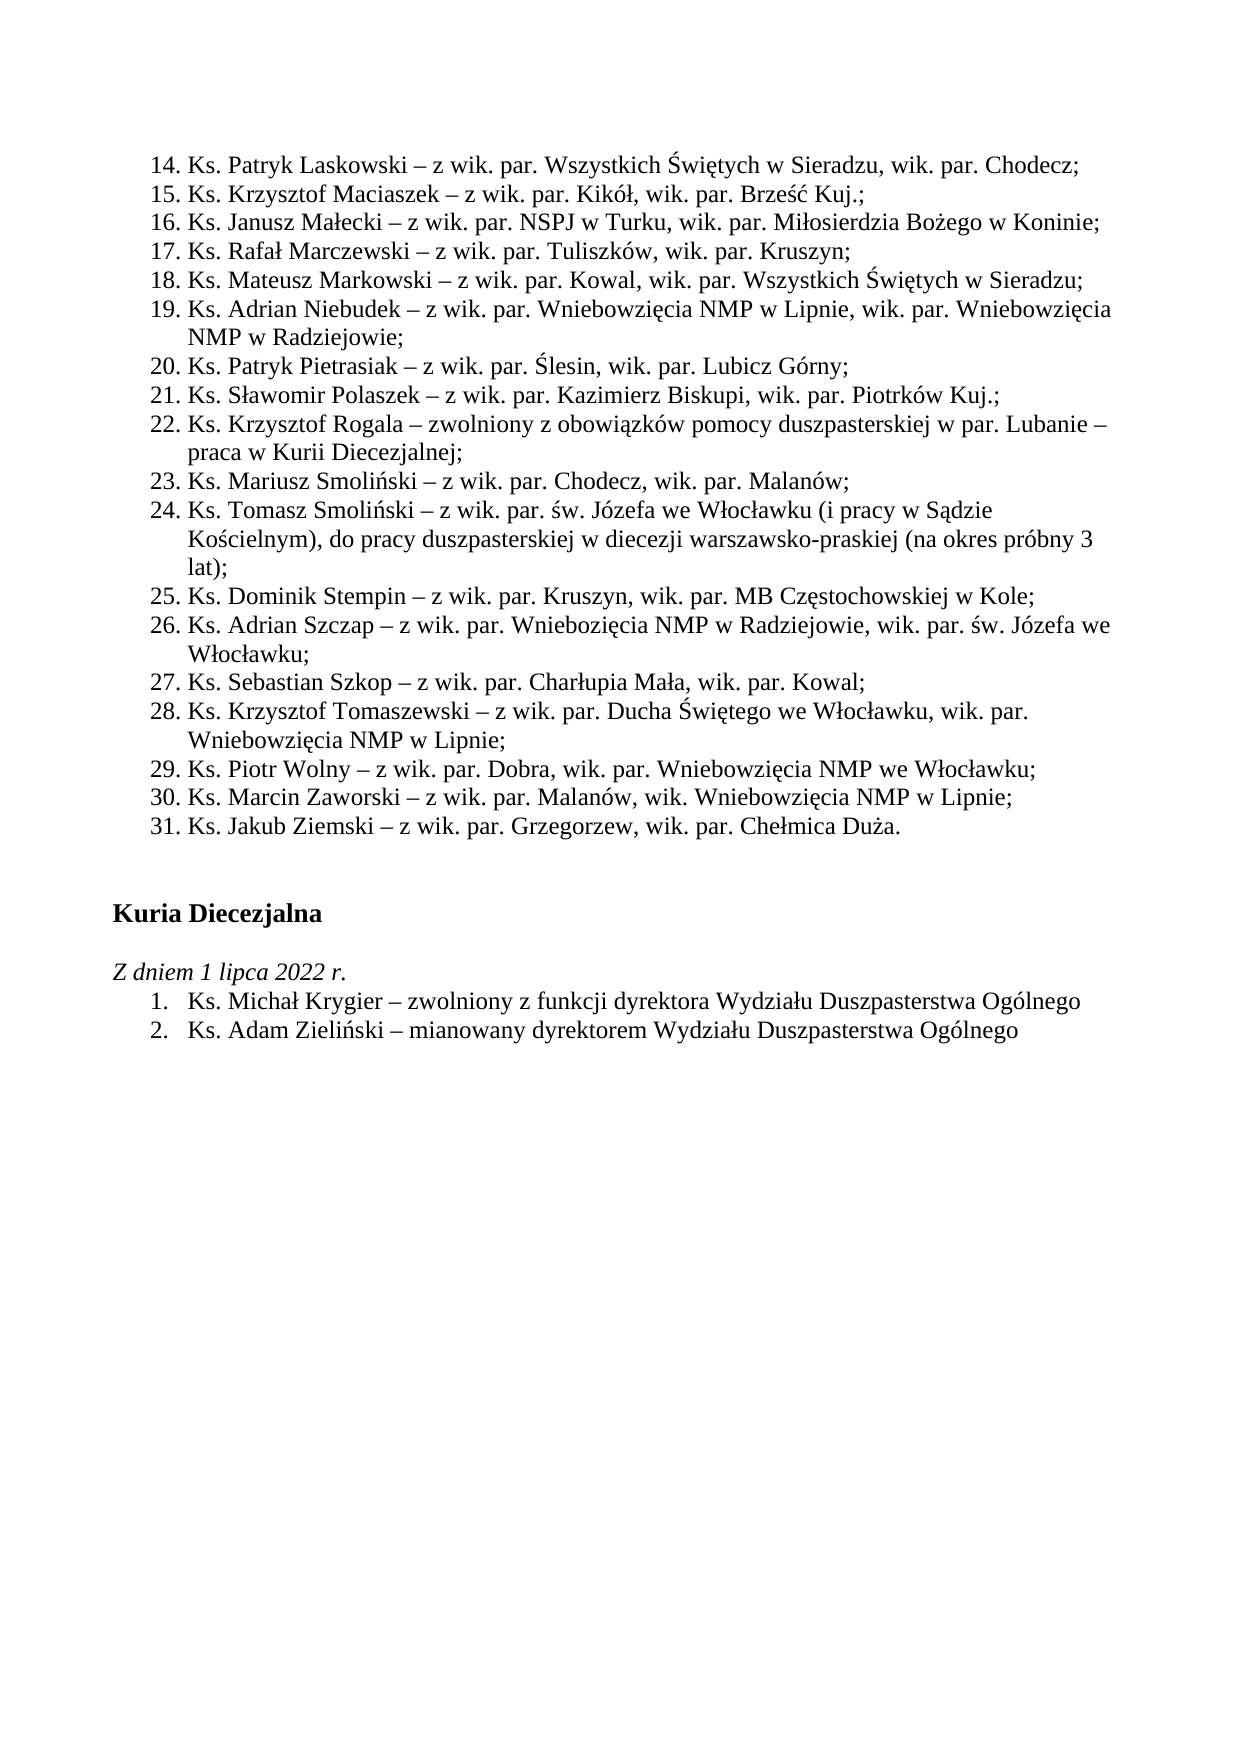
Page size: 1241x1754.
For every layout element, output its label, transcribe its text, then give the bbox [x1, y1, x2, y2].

list Ks. Jakub Ziemski – z wik. par. Grzegorzew, wik. par. Chełmica Duża. [150, 811, 1128, 840]
list Ks. Adrian Niebudek – z wik. par. Wniebowzięcia NMP w Lipnie, wik. par. Wniebowzięcia NMP w Radziejowie; [150, 294, 1128, 351]
text Z dniem 1 lipca 2022 r. [112, 957, 1128, 986]
list Ks. Sławomir Polaszek – z wik. par. Kazimierz Biskupi, wik. par. Piotrków Kuj.; [150, 380, 1128, 409]
list Ks. Patryk Laskowski – z wik. par. Wszystkich Świętych w Sieradzu, wik. par. Chodecz; [150, 150, 1128, 179]
list Ks. Dominik Stempin – z wik. par. Kruszyn, wik. par. MB Częstochowskiej w Kole; [150, 581, 1128, 610]
list Ks. Adrian Szczap – z wik. par. Wniebozięcia NMP w Radziejowie, wik. par. św. Józefa we Włocławku; [150, 610, 1128, 667]
list Ks. Mateusz Markowski – z wik. par. Kowal, wik. par. Wszystkich Świętych w Sieradzu; [150, 265, 1128, 294]
list Ks. Piotr Wolny – z wik. par. Dobra, wik. par. Wniebowzięcia NMP we Włocławku; [150, 754, 1128, 782]
list Ks. Marcin Zaworski – z wik. par. Malanów, wik. Wniebowzięcia NMP w Lipnie; [150, 782, 1128, 811]
list Ks. Janusz Małecki – z wik. par. NSPJ w Turku, wik. par. Miłosierdzia Bożego w Koninie; [150, 207, 1128, 236]
list Ks. Patryk Pietrasiak – z wik. par. Ślesin, wik. par. Lubicz Górny; [150, 351, 1128, 380]
list Ks. Mariusz Smoliński – z wik. par. Chodecz, wik. par. Malanów; [150, 466, 1128, 495]
list Ks. Tomasz Smoliński – z wik. par. św. Józefa we Włocławku (i pracy w Sądzie Kościelnym), do pracy duszpasterskiej w diecezji warszawsko-praskiej (na okres próbny 3 lat); [150, 495, 1128, 581]
list Ks. Krzysztof Maciaszek – z wik. par. Kikół, wik. par. Brześć Kuj.; [150, 179, 1128, 207]
list Ks. Michał Krygier – zwolniony z funkcji dyrektora Wydziału Duszpasterstwa Ogólnego [150, 986, 1128, 1015]
list Ks. Rafał Marczewski – z wik. par. Tuliszków, wik. par. Kruszyn; [150, 236, 1128, 265]
list Ks. Krzysztof Tomaszewski – z wik. par. Ducha Świętego we Włocławku, wik. par. Wniebowzięcia NMP w Lipnie; [150, 696, 1128, 754]
list Ks. Adam Zieliński – mianowany dyrektorem Wydziału Duszpasterstwa Ogólnego [150, 1015, 1128, 1044]
list Ks. Sebastian Szkop – z wik. par. Charłupia Mała, wik. par. Kowal; [150, 667, 1128, 696]
text Kuria Diecezjalna [112, 897, 1128, 929]
list Ks. Krzysztof Rogala – zwolniony z obowiązków pomocy duszpasterskiej w par. Lubanie – praca w Kurii Diecezjalnej; [150, 409, 1128, 466]
